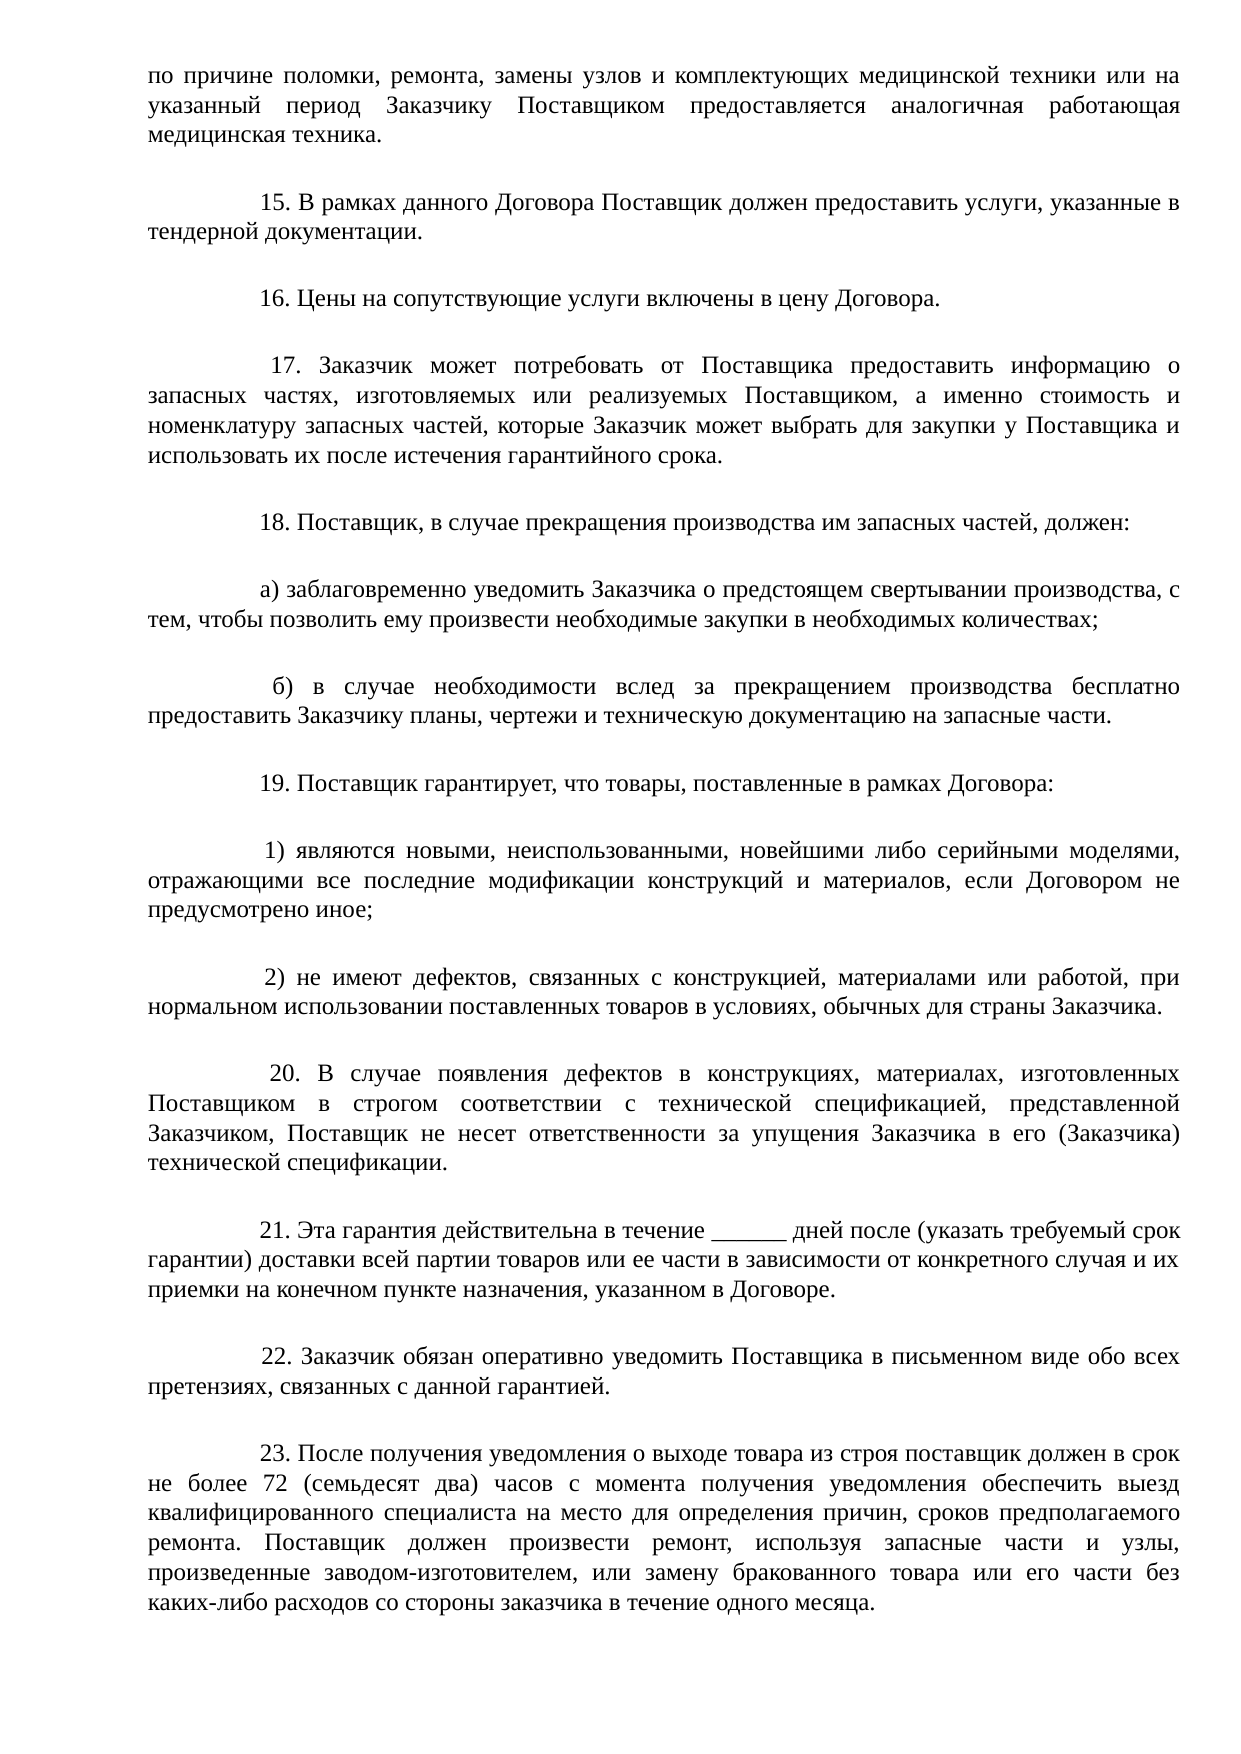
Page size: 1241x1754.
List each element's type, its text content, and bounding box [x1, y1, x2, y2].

text 2) не имеют дефектов, связанных с конструкцией, материалами или работой, при нормальном использовании поставленных товаров в условиях, обычных для страны Заказчика. [148, 961, 1181, 1020]
text 20. В случае появления дефектов в конструкциях, материалах, изготовленных Поставщиком в строгом соответствии с технической спецификацией, представленной Заказчиком, Поставщик не несет ответственности за упущения Заказчика в его (Заказчика) технической спецификации. [148, 1057, 1181, 1176]
text 1) являются новыми, неиспользованными, новейшими либо серийными моделями, отражающими все последние модификации конструкций и материалов, если Договором не предусмотрено иное; [148, 834, 1181, 923]
text а) заблаговременно уведомить Заказчика о предстоящем свертывании производства, с тем, чтобы позволить ему произвести необходимые закупки в необходимых количествах; [148, 573, 1181, 632]
text 15. В рамках данного Договора Поставщик должен предоставить услуги, указанные в тендерной документации. [148, 186, 1181, 245]
text 18. Поставщик, в случае прекращения производства им запасных частей, должен: [148, 506, 1181, 536]
text 16. Цены на сопутствующие услуги включены в цену Договора. [148, 282, 1181, 312]
text 23. После получения уведомления о выходе товара из строя поставщик должен в срок не более 72 (семьдесят два) часов с момента получения уведомления обеспечить выезд квалифицированного специалиста на место для определения причин, сроков предполагаемого ремонта. Поставщик должен произвести ремонт, используя запасные части и узлы, произведенные заводом-изготовителем, или замену бракованного товара или его части без каких-либо расходов со стороны заказчика в течение одного месяца. [148, 1437, 1181, 1615]
text 19. Поставщик гарантирует, что товары, поставленные в рамках Договора: [148, 767, 1181, 797]
text б) в случае необходимости вслед за прекращением производства бесплатно предоставить Заказчику планы, чертежи и техническую документацию на запасные части. [148, 670, 1181, 729]
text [148, 59, 1181, 148]
text 21. Эта гарантия действительна в течение ______ дней после (указать требуемый срок гарантии) доставки всей партии товаров или ее части в зависимости от конкретного случая и их приемки на конечном пункте назначения, указанном в Договоре. [148, 1214, 1181, 1303]
text 17. Заказчик может потребовать от Поставщика предоставить информацию о запасных частях, изготовляемых или реализуемых Поставщиком, а именно стоимость и номенклатуру запасных частей, которые Заказчик может выбрать для закупки у Поставщика и использовать их после истечения гарантийного срока. [148, 350, 1181, 468]
text 22. Заказчик обязан оперативно уведомить Поставщика в письменном виде обо всех претензиях, связанных с данной гарантией. [148, 1340, 1181, 1400]
